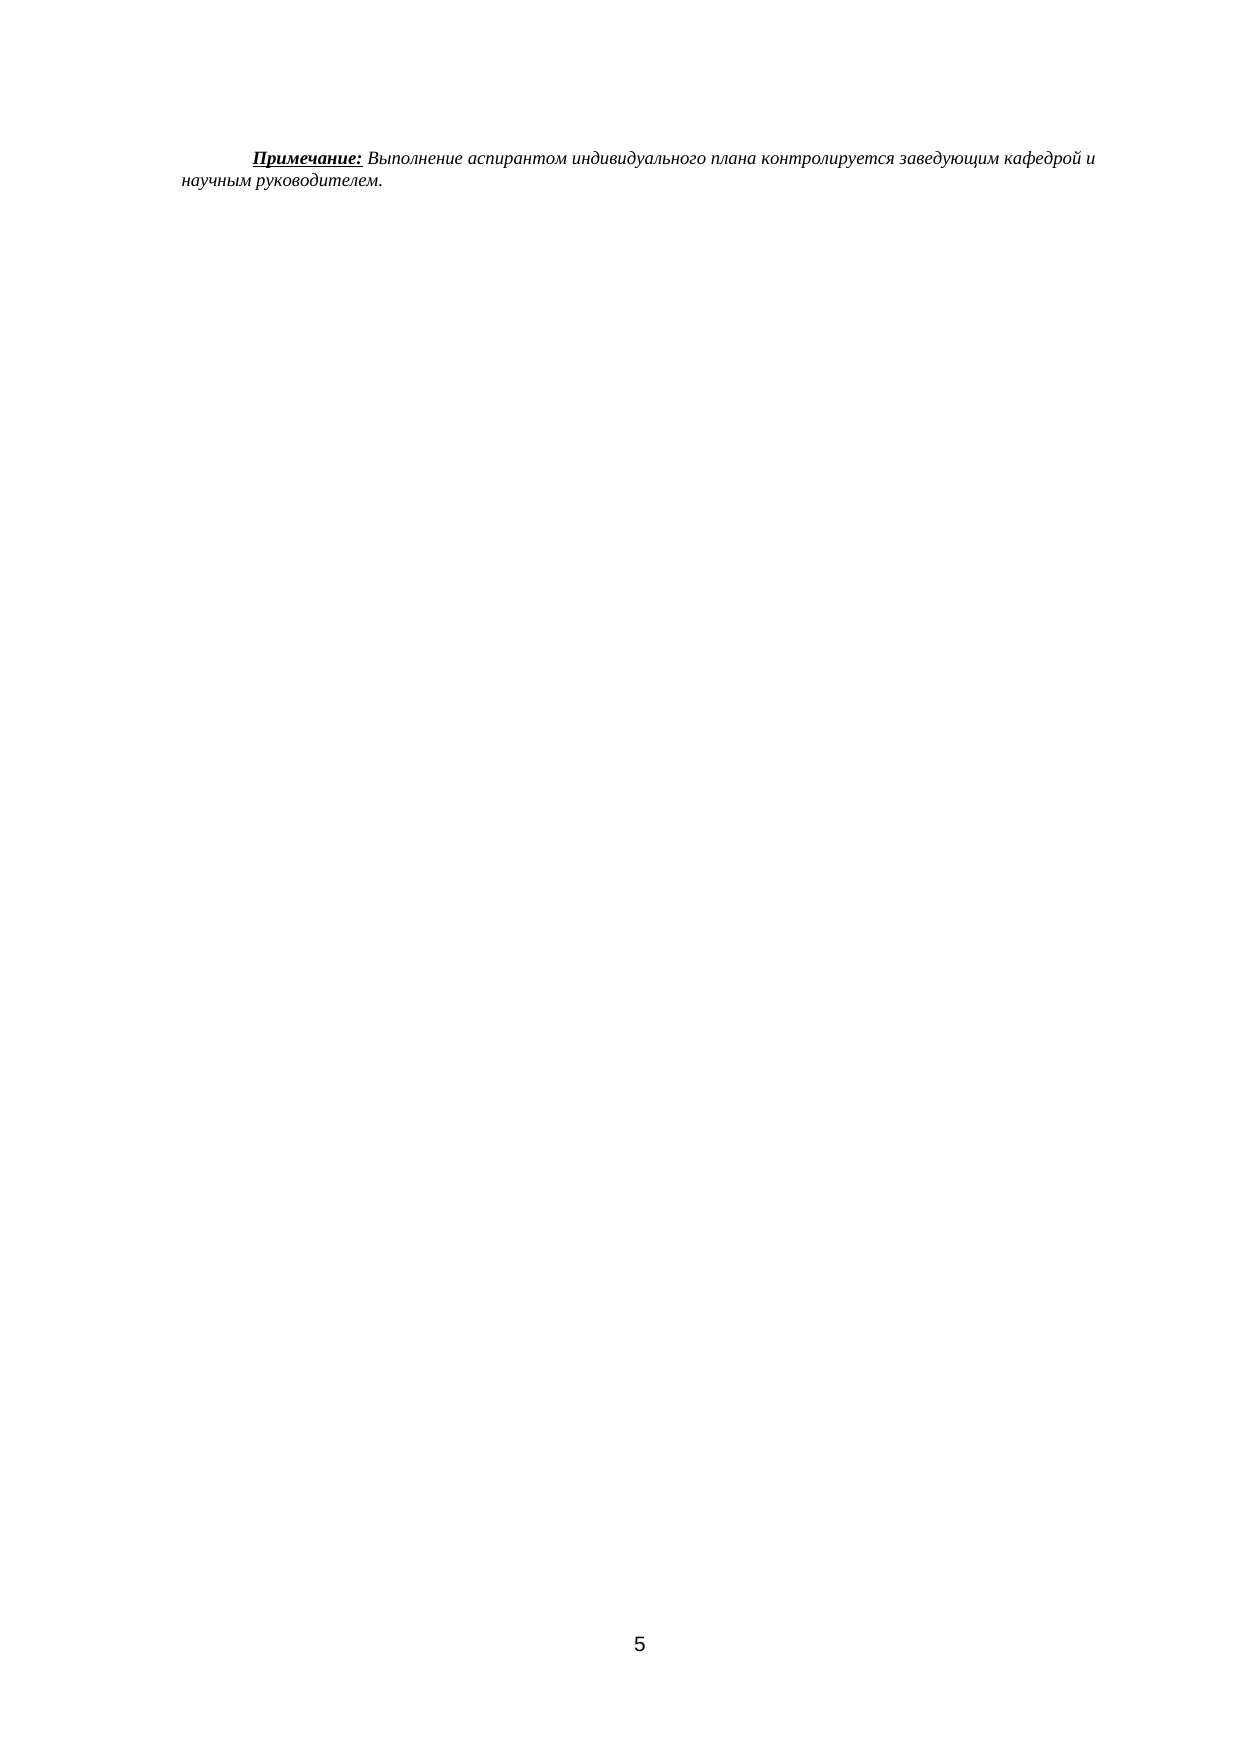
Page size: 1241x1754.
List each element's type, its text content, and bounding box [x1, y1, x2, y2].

text Примечание: Выполнение аспирантом индивидуального плана контролируется заведующим кафедрой и научным руководителем. [181, 147, 1098, 190]
